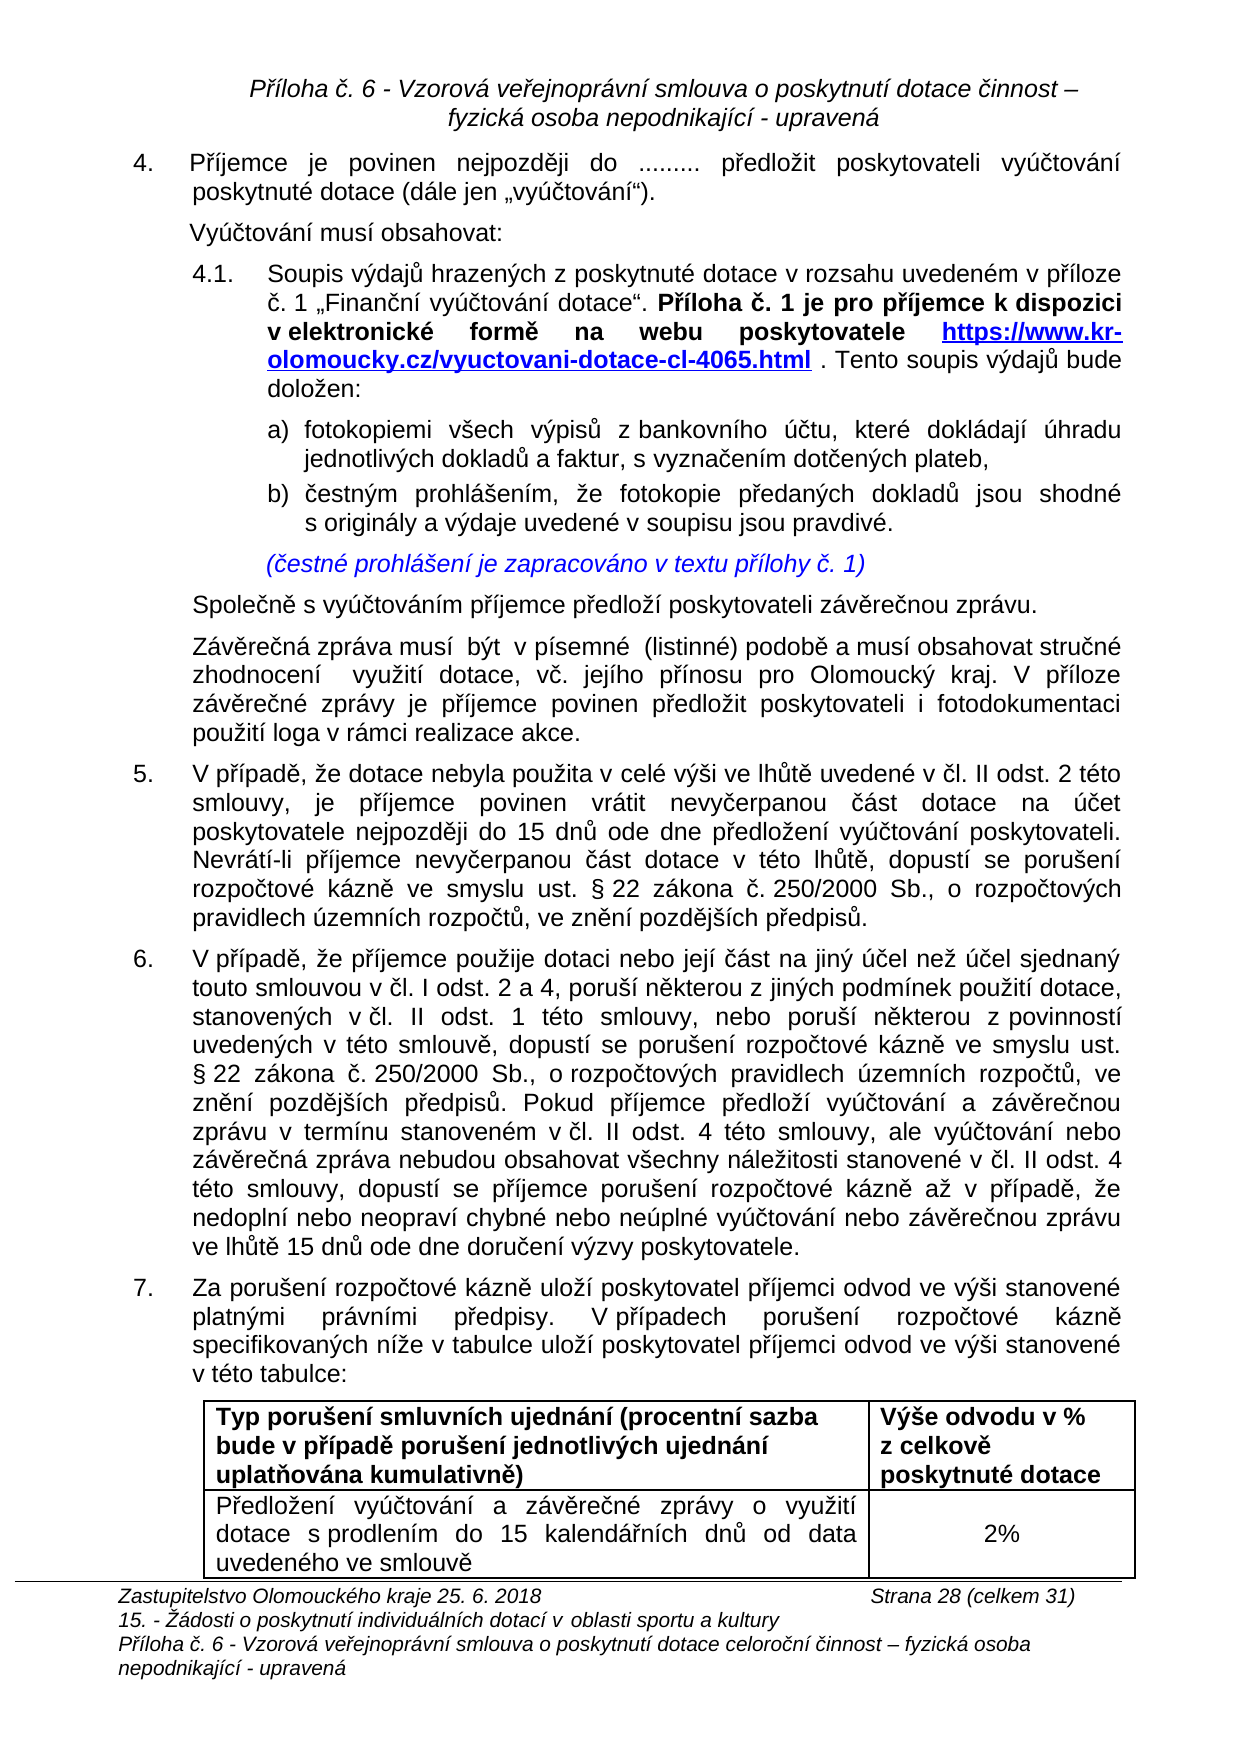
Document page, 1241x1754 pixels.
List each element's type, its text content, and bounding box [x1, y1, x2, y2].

table_header Typ porušení smluvních ujednání (procentní sazba bude v případě porušení jednotlivých ujednání uplatňována kumulativně) [205, 1402, 868, 1488]
table_cell 2% [870, 1491, 1134, 1577]
text Společně s vyúčtováním příjemce předloží poskytovateli závěrečnou zprávu. [192, 590, 1122, 619]
list čestným prohlášením, že fotokopie předaných dokladů jsou shodné s originály a výdaje uvedené v soupisu jsou pravdivé. [267, 479, 1122, 536]
list Závěrečná zpráva musí být v písemné (listinné) podobě a musí obsahovat stručné zhodnocení využití dotace, vč. jejího přínosu pro Olomoucký kraj. V příloze závěrečné zprávy je příjemce povinen předložit poskytovateli i fotodokumentaci použití loga v rámci realizace akce. [192, 631, 1122, 746]
text 4.1. Soupis výdajů hrazených z poskytnuté dotace v rozsahu uvedeném v příloze č. 1 „Finanční vyúčtování dotace“. Příloha č. 1 je pro příjemce k dispozici v elektronické formě na webu poskytovatele https://www.kr-olomoucky.cz/vyuctovani-dotace-cl-4065.html . Tento soupis výdajů bude doložen: [192, 259, 1122, 403]
list V případě, že dotace nebyla použita v celé výši ve lhůtě uvedené v čl. II odst. 2 této smlouvy, je příjemce povinen vrátit nevyčerpanou část dotace na účet poskytovatele nejpozději do 15 dnů ode dne předložení vyúčtování poskytovateli. Nevrátí-li příjemce nevyčerpanou část dotace v této lhůtě, dopustí se porušení rozpočtové kázně ve smyslu ust. § 22 zákona č. 250/2000 Sb., o rozpočtových pravidlech územních rozpočtů, ve znění pozdějších předpisů. [133, 759, 1122, 931]
table_cell Předložení vyúčtování a závěrečné zprávy o využití dotace s prodlením do 15 kalendářních dnů od data uvedeného ve smlouvě [205, 1491, 868, 1577]
table_header Výše odvodu v % z celkově poskytnuté dotace [870, 1402, 1134, 1488]
list Za porušení rozpočtové kázně uloží poskytovatel příjemci odvod ve výši stanovené platnými právními předpisy. V případech porušení rozpočtové kázně specifikovaných níže v tabulce uloží poskytovatel příjemci odvod ve výši stanovené v této tabulce: [133, 1273, 1122, 1388]
text (čestné prohlášení je zapracováno v textu přílohy č. 1) [266, 549, 1122, 578]
text Vyúčtování musí obsahovat: [189, 218, 1122, 246]
list fotokopiemi všech výpisů z bankovního účtu, které dokládají úhradu jednotlivých dokladů a faktur, s vyznačením dotčených plateb, [267, 415, 1122, 473]
list Příjemce je povinen nejpozději do ......... předložit poskytovateli vyúčtování poskytnuté dotace (dále jen „vyúčtování“). [133, 148, 1122, 205]
list V případě, že příjemce použije dotaci nebo její část na jiný účel než účel sjednaný touto smlouvou v čl. I odst. 2 a 4, poruší některou z jiných podmínek použití dotace, stanovených v čl. II odst. 1 této smlouvy, nebo poruší některou z povinností uvedených v této smlouvě, dopustí se porušení rozpočtové kázně ve smyslu ust. § 22 zákona č. 250/2000 Sb., o rozpočtových pravidlech územních rozpočtů, ve znění pozdějších předpisů. Pokud příjemce předloží vyúčtování a závěrečnou zprávu v termínu stanoveném v čl. II odst. 4 této smlouvy, ale vyúčtování nebo závěrečná zpráva nebudou obsahovat všechny náležitosti stanovené v čl. II odst. 4 této smlouvy, dopustí se příjemce porušení rozpočtové kázně až v případě, že nedoplní nebo neopraví chybné nebo neúplné vyúčtování nebo závěrečnou zprávu ve lhůtě 15 dnů ode dne doručení výzvy poskytovatele. [133, 944, 1122, 1260]
